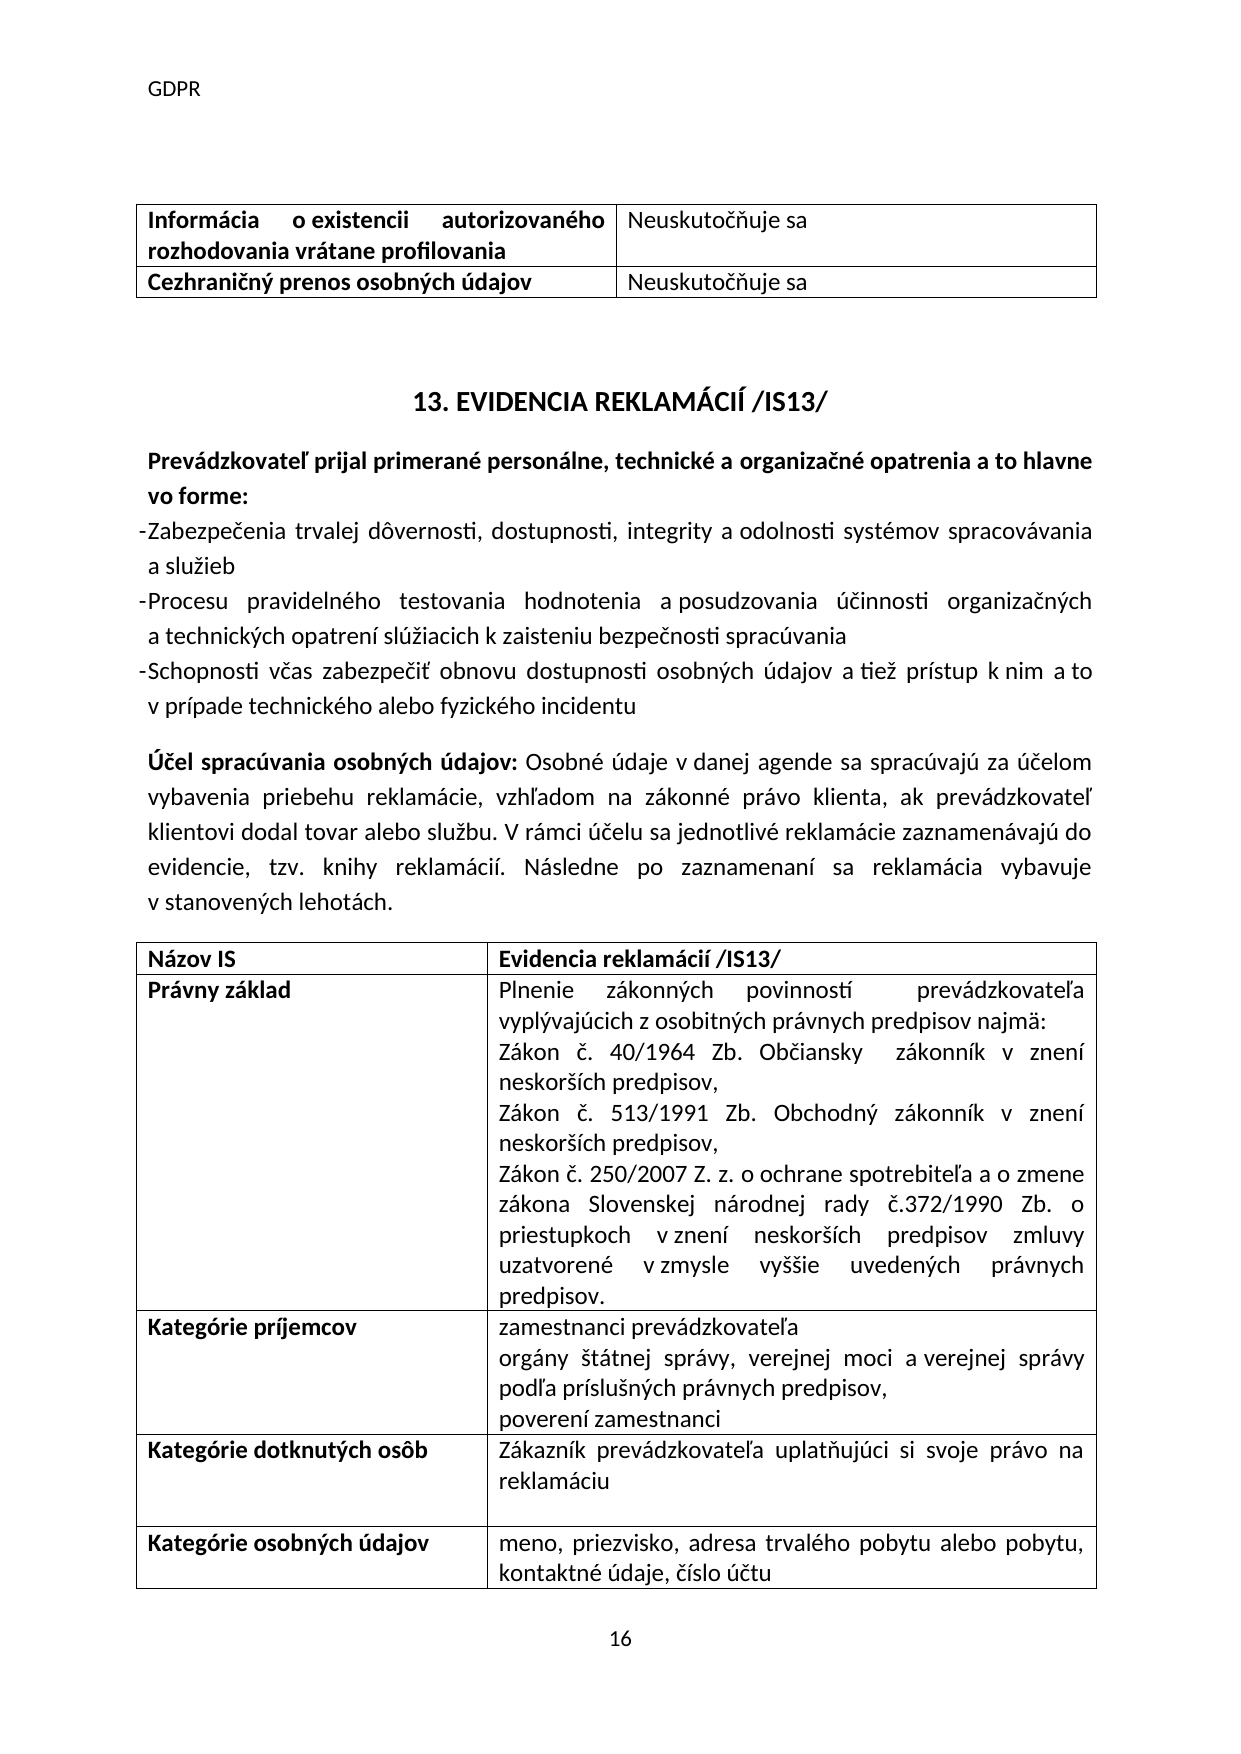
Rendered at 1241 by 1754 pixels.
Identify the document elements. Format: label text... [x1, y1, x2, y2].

table_cell zamestnanci prevádzkovateľa orgány štátnej správy, verejnej moci a verejnej správy podľa príslušných právnych predpisov, poverení zamestnanci [488, 1311, 1096, 1433]
table_cell Kategórie osobných údajov [137, 1527, 487, 1588]
list Zabezpečenia trvalej dôvernosti, dostupnosti, integrity a odolnosti systémov spracovávania a služieb [138, 515, 1093, 581]
table_header Informácia o existencii autorizovaného rozhodovania vrátane profilovania [137, 205, 616, 266]
table_cell Právny základ [137, 975, 487, 1310]
table_header Neuskutočňuje sa [617, 205, 1096, 266]
table_cell Kategórie dotknutých osôb [137, 1435, 487, 1526]
table_header Názov IS [137, 943, 487, 973]
table_cell Kategórie príjemcov [137, 1311, 487, 1433]
text Účel spracúvania osobných údajov: Osobné údaje v danej agende sa spracúvajú za účelom vybavenia priebehu reklamácie, vzhľadom na zákonné právo klienta, ak prevádzkovateľ klientovi dodal tovar alebo službu. V rámci účelu sa jednotlivé reklamácie zaznamenávajú do evidencie, tzv. knihy reklamácií. Následne po zaznamenaní sa reklamácia vybavuje v stanovených lehotách. [148, 746, 1093, 917]
table_cell Plnenie zákonných povinností prevádzkovateľa vyplývajúcich z osobitných právnych predpisov najmä: Zákon č. 40/1964 Zb. Občiansky zákonník v znení neskorších predpisov, Zákon č. 513/1991 Zb. Obchodný zákonník v znení neskorších predpisov, Zákon č. 250/2007 Z. z. o ochrane spotrebiteľa a o zmene zákona Slovenskej národnej rady č.372/1990 Zb. o priestupkoch v znení neskorších predpisov zmluvy uzatvorené v zmysle vyššie uvedených právnych predpisov. [488, 975, 1096, 1310]
list Schopnosti včas zabezpečiť obnovu dostupnosti osobných údajov a tiež prístup k nim a to v prípade technického alebo fyzického incidentu [138, 655, 1093, 721]
table_cell Neuskutočňuje sa [617, 267, 1096, 297]
table_cell meno, priezvisko, adresa trvalého pobytu alebo pobytu, kontaktné údaje, číslo účtu [488, 1527, 1096, 1588]
text 13. EVIDENCIA REKLAMÁCIÍ /IS13/ [148, 383, 1093, 419]
table_cell Zákazník prevádzkovateľa uplatňujúci si svoje právo na reklamáciu [488, 1435, 1096, 1526]
table_header Evidencia reklamácií /IS13/ [488, 943, 1096, 973]
list Procesu pravidelného testovania hodnotenia a posudzovania účinnosti organizačných a technických opatrení slúžiacich k zaisteniu bezpečnosti spracúvania [138, 585, 1093, 651]
table_cell Cezhraničný prenos osobných údajov [137, 267, 616, 297]
list Prevádzkovateľ prijal primerané personálne, technické a organizačné opatrenia a to hlavne vo forme: [148, 445, 1093, 511]
